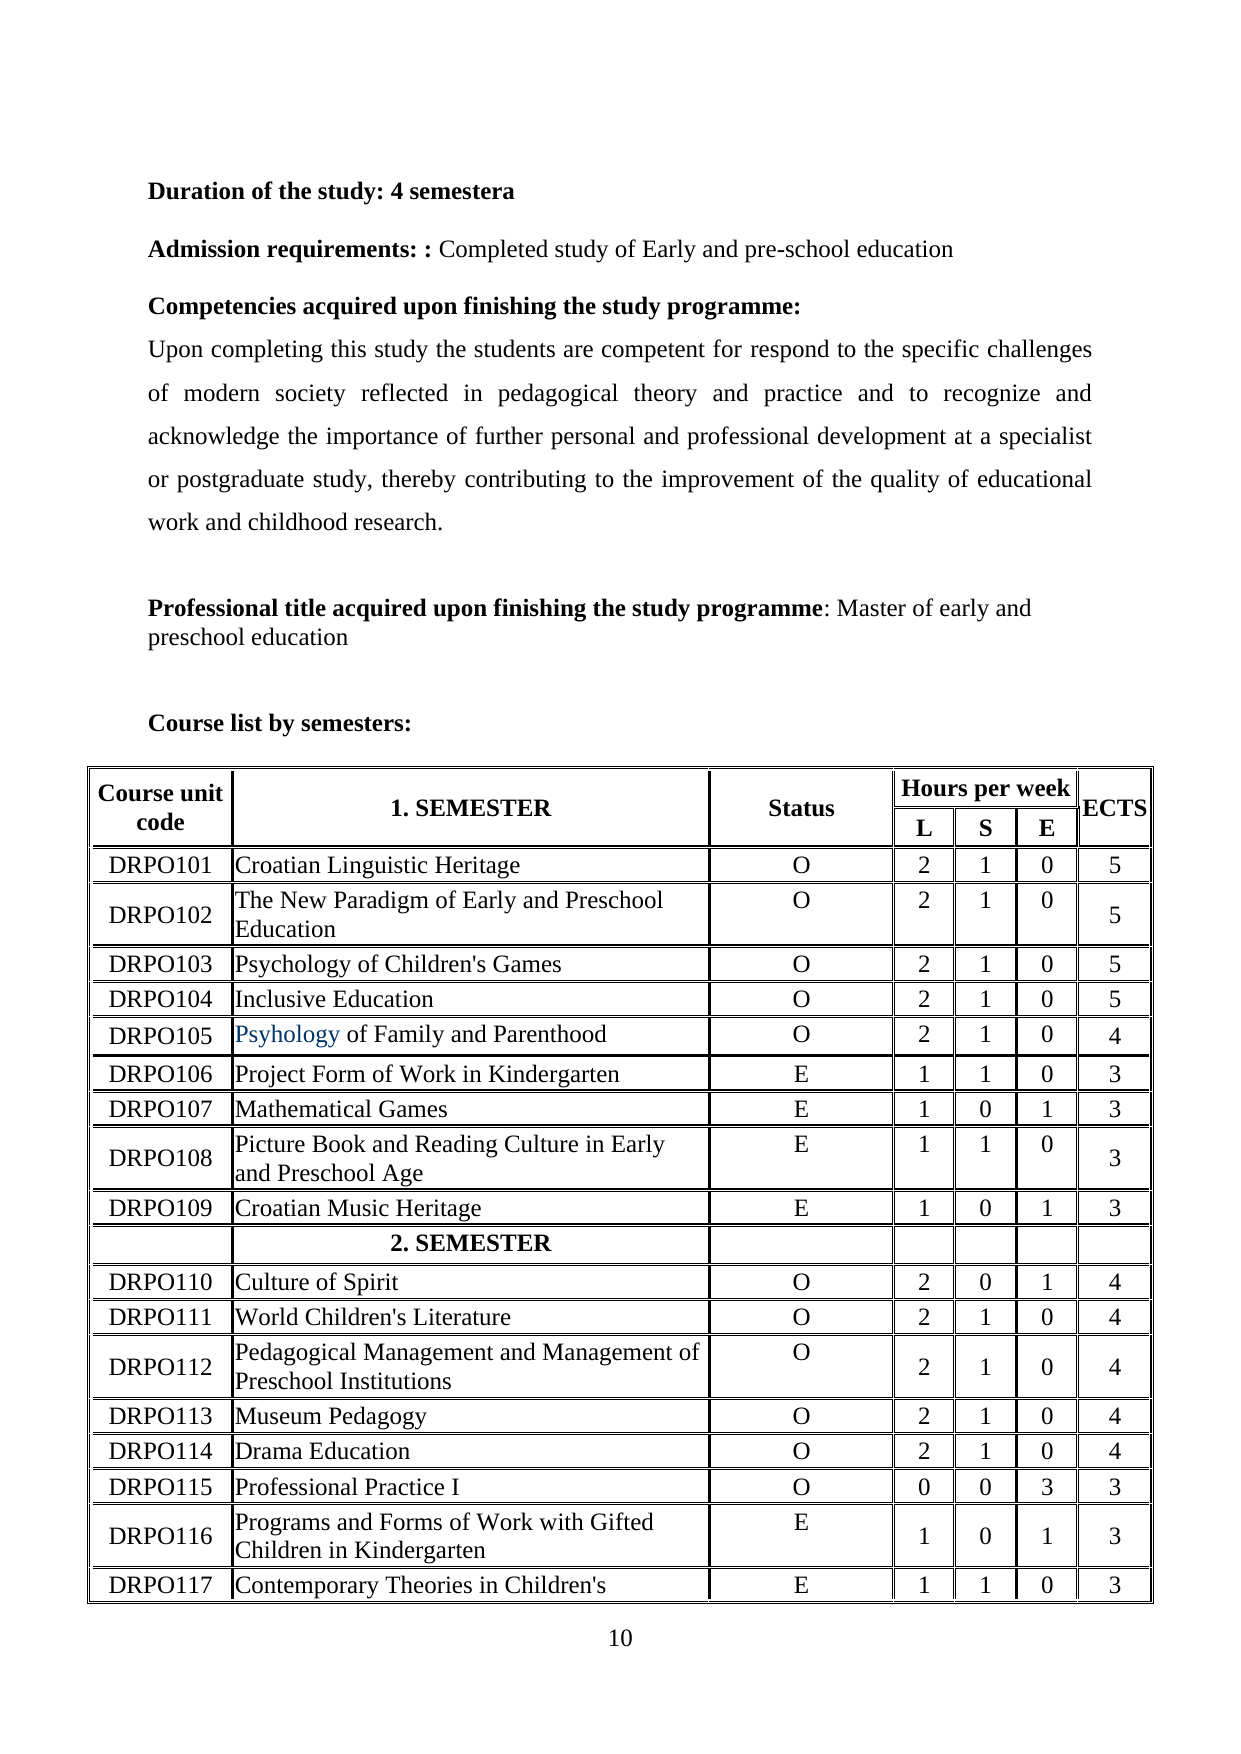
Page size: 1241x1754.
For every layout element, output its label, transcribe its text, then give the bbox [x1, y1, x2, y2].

table_cell 1 [956, 1400, 1015, 1432]
table_cell 2 [895, 1336, 953, 1397]
table_cell 1 [894, 1569, 954, 1601]
table_cell Pedagogical Management and Management of Preschool Institutions [234, 1336, 708, 1397]
table_cell E [711, 1505, 892, 1566]
table_cell 2 [895, 849, 953, 881]
table_cell 1 [956, 1435, 1015, 1467]
table_cell 1 [895, 1057, 953, 1089]
table_cell DRPO111 [89, 1298, 232, 1333]
table_header ECTS [1078, 769, 1150, 845]
table_cell 1 [1018, 1192, 1076, 1223]
table_cell DRPO104 [90, 980, 231, 1014]
table_cell 3 [1078, 1502, 1152, 1566]
table_cell Picture Book and Reading Culture in Early and Preschool Age [234, 1128, 708, 1188]
table_cell 0 [895, 1470, 953, 1502]
table_cell Museum Pedagogy [234, 1400, 708, 1432]
table_cell E [711, 1128, 892, 1188]
table_cell O [711, 1400, 892, 1432]
table_cell 0 [1018, 1057, 1076, 1089]
table_cell L [895, 809, 953, 845]
table_cell [1018, 1227, 1076, 1262]
table_cell 2. SEMESTER [234, 1227, 708, 1262]
table_cell 3 [1078, 1566, 1152, 1601]
table_cell 5 [1078, 845, 1151, 881]
table_cell [1079, 1223, 1151, 1262]
table_cell 2 [895, 884, 953, 944]
table_cell [711, 1227, 892, 1262]
table_cell 4 [1078, 1397, 1152, 1432]
table_cell DRPO116 [89, 1502, 232, 1566]
text Competencies acquired upon finishing the study programme: [148, 291, 1093, 320]
table_cell Programs and Forms of Work with Gifted Children in Kindergarten [234, 1505, 708, 1566]
table_cell O [711, 1470, 892, 1502]
table_cell 1 [955, 1569, 1016, 1601]
table_cell O [711, 1435, 892, 1467]
table_cell 4 [1079, 1015, 1151, 1054]
table_cell 3 [1018, 1470, 1076, 1502]
table_cell 1 [956, 983, 1015, 1014]
table_cell Drama Education [234, 1435, 708, 1467]
table_cell 2 [895, 1400, 953, 1432]
text Duration of the study: 4 semestera [148, 176, 1093, 205]
table_header 1. SEMESTER [232, 767, 709, 845]
table_cell E [711, 1093, 892, 1124]
table_cell 1 [956, 1057, 1015, 1089]
table_cell Mathematical Games [234, 1093, 708, 1124]
table_cell DRPO109 [90, 1188, 231, 1223]
table_cell 0 [1018, 1400, 1076, 1432]
table_cell Croatian Linguistic Heritage [234, 849, 708, 881]
table_cell 4 [1078, 1333, 1152, 1397]
table_cell 0 [956, 1266, 1015, 1298]
table_cell 1 [956, 1128, 1015, 1188]
table_cell Project Form of Work in Kindergarten [234, 1057, 708, 1089]
table_cell World Children's Literature [234, 1301, 708, 1333]
table_cell 0 [956, 1505, 1015, 1566]
text Course list by semesters: [148, 708, 1093, 737]
table_cell O [711, 1018, 892, 1054]
table_cell 0 [956, 1093, 1015, 1124]
table_cell E [709, 1569, 893, 1601]
table_cell 1 [956, 948, 1015, 979]
table_header Status [709, 769, 893, 845]
table_cell Professional Practice I [234, 1470, 708, 1502]
table_cell 4 [1078, 1432, 1152, 1467]
table_cell DRPO107 [90, 1089, 231, 1124]
table_cell DRPO113 [89, 1397, 232, 1432]
table_cell DRPO102 [89, 881, 232, 944]
table_cell 2 [895, 1266, 953, 1298]
table_cell Psyhology of Family and Parenthood [234, 1018, 708, 1054]
table_cell 5 [1079, 944, 1151, 979]
table_cell Croatian Music Heritage [234, 1192, 708, 1223]
table_cell 3 [1079, 1089, 1151, 1124]
table_cell 0 [1016, 1569, 1078, 1601]
table_cell 1 [895, 1128, 953, 1188]
table_cell 1 [1018, 1093, 1076, 1124]
table_cell 3 [1079, 1054, 1150, 1089]
text Admission requirements: : Completed study of Early and pre-school education [148, 234, 1093, 263]
table_cell [90, 1223, 231, 1262]
table_cell 3 [1078, 1467, 1152, 1502]
table_cell 3 [1079, 1188, 1151, 1223]
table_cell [232, 1569, 709, 1601]
table_cell 3 [1079, 1124, 1151, 1188]
table_cell 2 [895, 983, 953, 1014]
table_cell O [711, 1301, 892, 1333]
table_cell 1 [1018, 1266, 1076, 1298]
table_cell Culture of Spirit [234, 1266, 708, 1298]
table_header Hours per week [894, 769, 1078, 806]
table_cell 1 [895, 1192, 953, 1223]
table_cell 0 [956, 1470, 1015, 1502]
table_cell 0 [1018, 983, 1076, 1014]
table_cell O [711, 983, 892, 1014]
table_cell 0 [1018, 849, 1076, 881]
table_cell Psychology of Children's Games [234, 948, 708, 979]
table_cell O [711, 1336, 892, 1397]
table_cell DRPO101 [90, 845, 231, 881]
table_cell 2 [895, 1018, 953, 1054]
table_cell DRPO115 [89, 1467, 232, 1502]
table_cell 1 [956, 884, 1015, 944]
table_cell 1 [956, 1336, 1015, 1397]
table_cell 2 [895, 1301, 953, 1333]
table_cell 0 [1018, 1435, 1076, 1467]
table_cell 4 [1079, 1263, 1151, 1298]
table_cell 2 [895, 1435, 953, 1467]
table_cell 0 [1018, 1128, 1076, 1188]
table_cell DRPO108 [90, 1124, 231, 1188]
table_cell DRPO106 [90, 1054, 231, 1089]
table_cell 0 [1018, 1301, 1076, 1333]
table_cell O [711, 948, 892, 979]
table_cell 0 [1018, 948, 1076, 979]
table_cell 1 [956, 1301, 1015, 1333]
table_cell E [1018, 809, 1076, 845]
table_cell 2 [895, 948, 953, 979]
table_cell [956, 1227, 1015, 1262]
table_cell Inclusive Education [234, 983, 708, 1014]
table_cell O [711, 1266, 892, 1298]
text Upon completing this study the students are competent for respond to the specific challenges of modern society reflected in pedagogical theory and practice and to recognize and acknowledge the importance of further personal and professional development at a specialist or postgraduate study, thereby contributing to the improvement of the quality of educational work and childhood research. [148, 334, 1093, 536]
table_cell 0 [956, 1192, 1015, 1223]
table_cell DRPO105 [90, 1015, 231, 1054]
table_cell 1 [956, 849, 1015, 881]
table_cell 0 [1018, 1018, 1076, 1054]
table_cell The New Paradigm of Early and Preschool Education [234, 884, 708, 944]
table_cell 1 [895, 1093, 953, 1124]
table_cell 5 [1079, 980, 1151, 1014]
table_cell [895, 1227, 953, 1262]
table_cell 0 [1018, 884, 1076, 944]
table_cell DRPO112 [89, 1333, 232, 1397]
table_cell S [956, 809, 1015, 845]
table_header Course unit code [90, 769, 232, 845]
table_cell DRPO114 [89, 1432, 232, 1467]
table_cell E [711, 1057, 892, 1089]
table_cell DRPO110 [90, 1263, 231, 1298]
table_cell 0 [1018, 1336, 1076, 1397]
table_cell O [711, 849, 892, 881]
table_cell DRPO103 [90, 944, 231, 979]
table_cell 1 [895, 1505, 953, 1566]
text Professional title acquired upon finishing the study programme: Master of early and preschool education [148, 593, 1093, 651]
table_cell 1 [956, 1018, 1015, 1054]
table_cell 5 [1078, 881, 1152, 944]
table_cell 4 [1078, 1298, 1152, 1333]
table_cell E [711, 1192, 892, 1223]
table_cell 1 [1018, 1505, 1076, 1566]
table_cell DRPO117 [89, 1566, 232, 1601]
table_cell O [711, 884, 892, 944]
